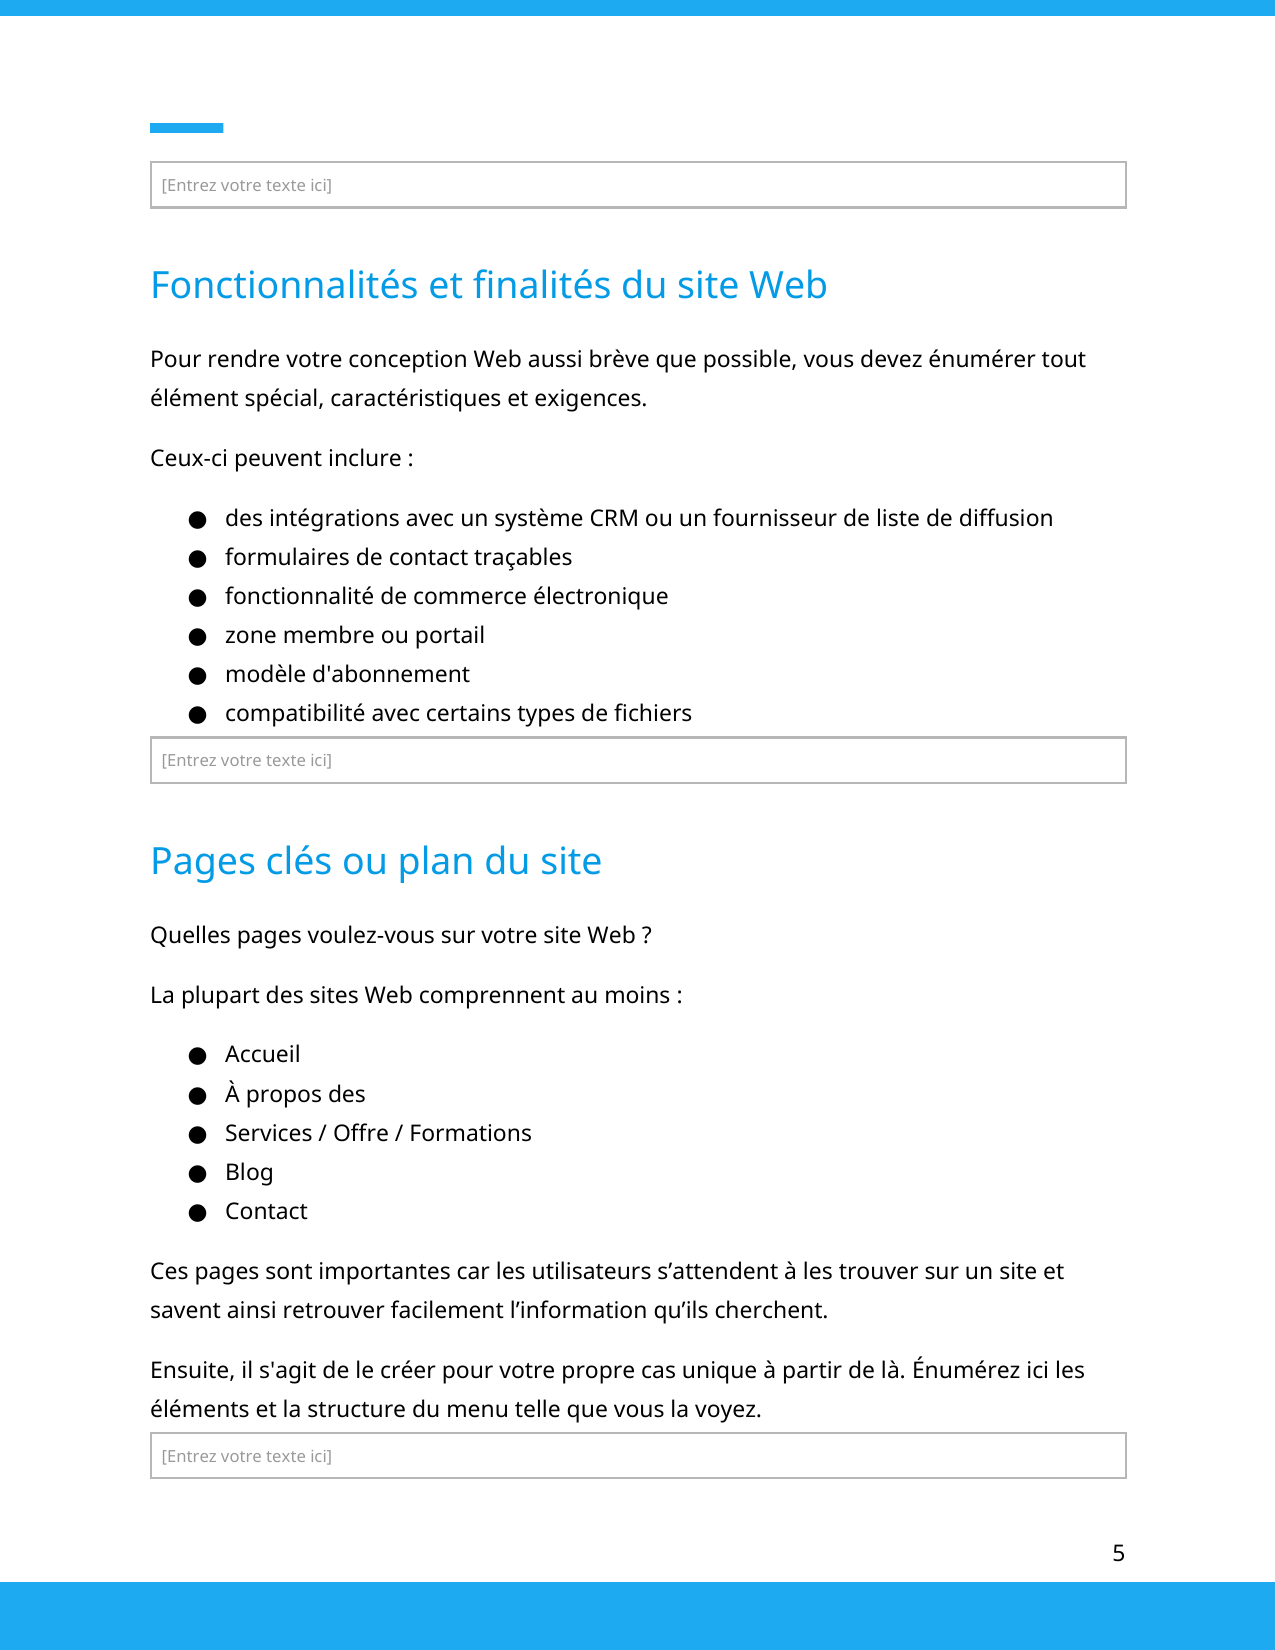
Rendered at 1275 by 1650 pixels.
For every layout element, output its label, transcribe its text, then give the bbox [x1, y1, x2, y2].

text Pour rendre votre conception Web aussi brève que possible, vous devez énumérer tout élément spécial, caractéristiques et exigences. [150, 343, 1125, 413]
list Blog [187, 1156, 1125, 1187]
list Contact [187, 1195, 1125, 1226]
picture [150, 123, 224, 133]
picture [0, 0, 1275, 16]
text Ceux-ci peuvent inclure : [150, 442, 1125, 473]
picture [0, 1582, 1275, 1650]
table_header [Entrez votre texte ici] [152, 163, 1125, 206]
subtitle Pages clés ou plan du site [150, 834, 1125, 885]
list zone membre ou portail [187, 619, 1125, 650]
list des intégrations avec un système CRM ou un fournisseur de liste de diffusion [187, 502, 1125, 533]
list modèle d'abonnement [187, 658, 1125, 689]
list fonctionnalité de commerce électronique [187, 580, 1125, 611]
table_header [Entrez votre texte ici] [152, 1434, 1125, 1477]
table_header [Entrez votre texte ici] [152, 739, 1125, 782]
list À propos des [187, 1077, 1125, 1109]
list Services / Offre / Formations [187, 1117, 1125, 1148]
text Ces pages sont importantes car les utilisateurs s’attendent à les trouver sur un site et savent ainsi retrouver facilement l’information qu’ils cherchent. [150, 1254, 1125, 1325]
text Ensuite, il s'agit de le créer pour votre propre cas unique à partir de là. Énumérez ici les éléments et la structure du menu telle que vous la voyez. [150, 1353, 1125, 1424]
list formulaires de contact traçables [187, 541, 1125, 572]
list compatibilité avec certains types de fichiers [187, 697, 1125, 728]
text Quelles pages voulez-vous sur votre site Web ? [150, 919, 1125, 950]
subtitle Fonctionnalités et finalités du site Web [150, 258, 1125, 309]
text La plupart des sites Web comprennent au moins : [150, 978, 1125, 1010]
list Accueil [187, 1038, 1125, 1070]
